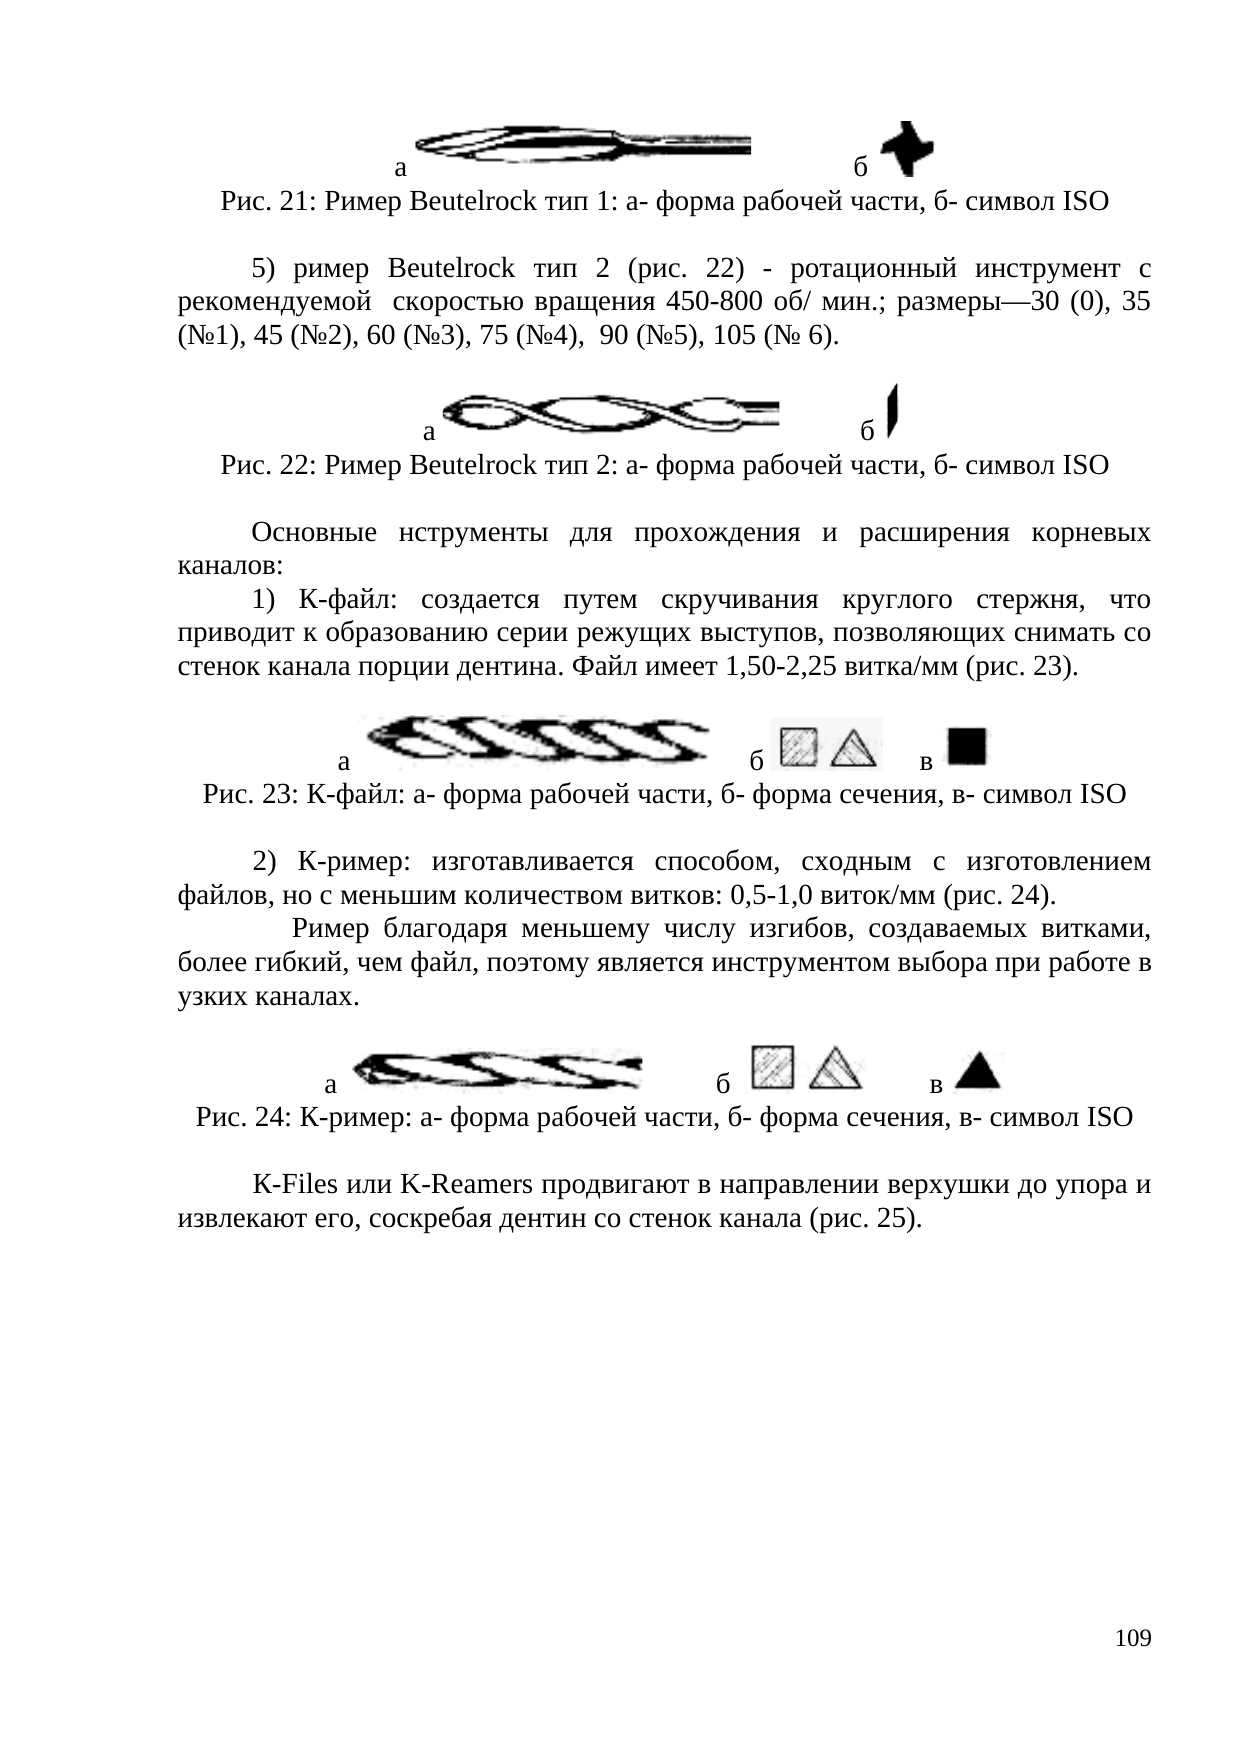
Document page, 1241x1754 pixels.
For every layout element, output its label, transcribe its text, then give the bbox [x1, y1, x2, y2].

text Рис. 22: Ример Beutelrock тип 2: а- форма рабочей части, б- символ ISO [177, 447, 1152, 480]
picture [940, 723, 993, 771]
picture [950, 1044, 1006, 1094]
text 5) ример Beutelrock тип 2 (рис. 22) - ротационный инструмент с рекомендуемой скоростью вращения 450-800 об/ мин.; размеры—30 (0), 35 (№1), 45 (№2), 60 (№3), 75 (№4), 90 (№5), 105 (№ 6). [177, 250, 1152, 350]
picture [881, 383, 907, 441]
text Рис. 21: Ример Beutelrock тип 1: а- форма рабочей части, б- символ ISO [177, 183, 1152, 216]
text Рис. 23: К-файл: а- форма рабочей части, б- форма сечения, в- символ ISO [177, 776, 1152, 810]
picture [344, 1048, 643, 1094]
picture [414, 118, 752, 177]
picture [771, 718, 883, 771]
text Рис. 24: К-ример: а- форма рабочей части, б- форма сечения, в- символ ISО [177, 1099, 1152, 1133]
text Основные нструменты для прохождения и расширения корневых каналов: [177, 514, 1152, 581]
picture [737, 1044, 872, 1094]
text 1) К-файл: создается путем скручивания круглого стержня, что приводит к образованию серии режущих выступов, позволяющих снимать со стенок канала порции дентина. Файл имеет 1,50-2,25 витка/мм (рис. 23). [177, 581, 1152, 682]
picture [442, 383, 780, 441]
text К-Files или K-Reamers продвигают в направлении верхушки до упора и извлекают его, соскребая дентин со стенок канала (рис. 25). [177, 1166, 1152, 1233]
text 2) К-ример: изготавливается способом, сходным с изготовлением файлов, но с меньшим количеством витков: 0,5-1,0 виток/мм (рис. 24). [177, 843, 1152, 911]
picture [357, 715, 713, 771]
text Ример благодаря меньшему числу изгибов, создаваемых витками, более гибкий, чем файл, поэтому является инструментом выбора при работе в узких каналах. [177, 911, 1152, 1011]
picture [875, 121, 936, 177]
